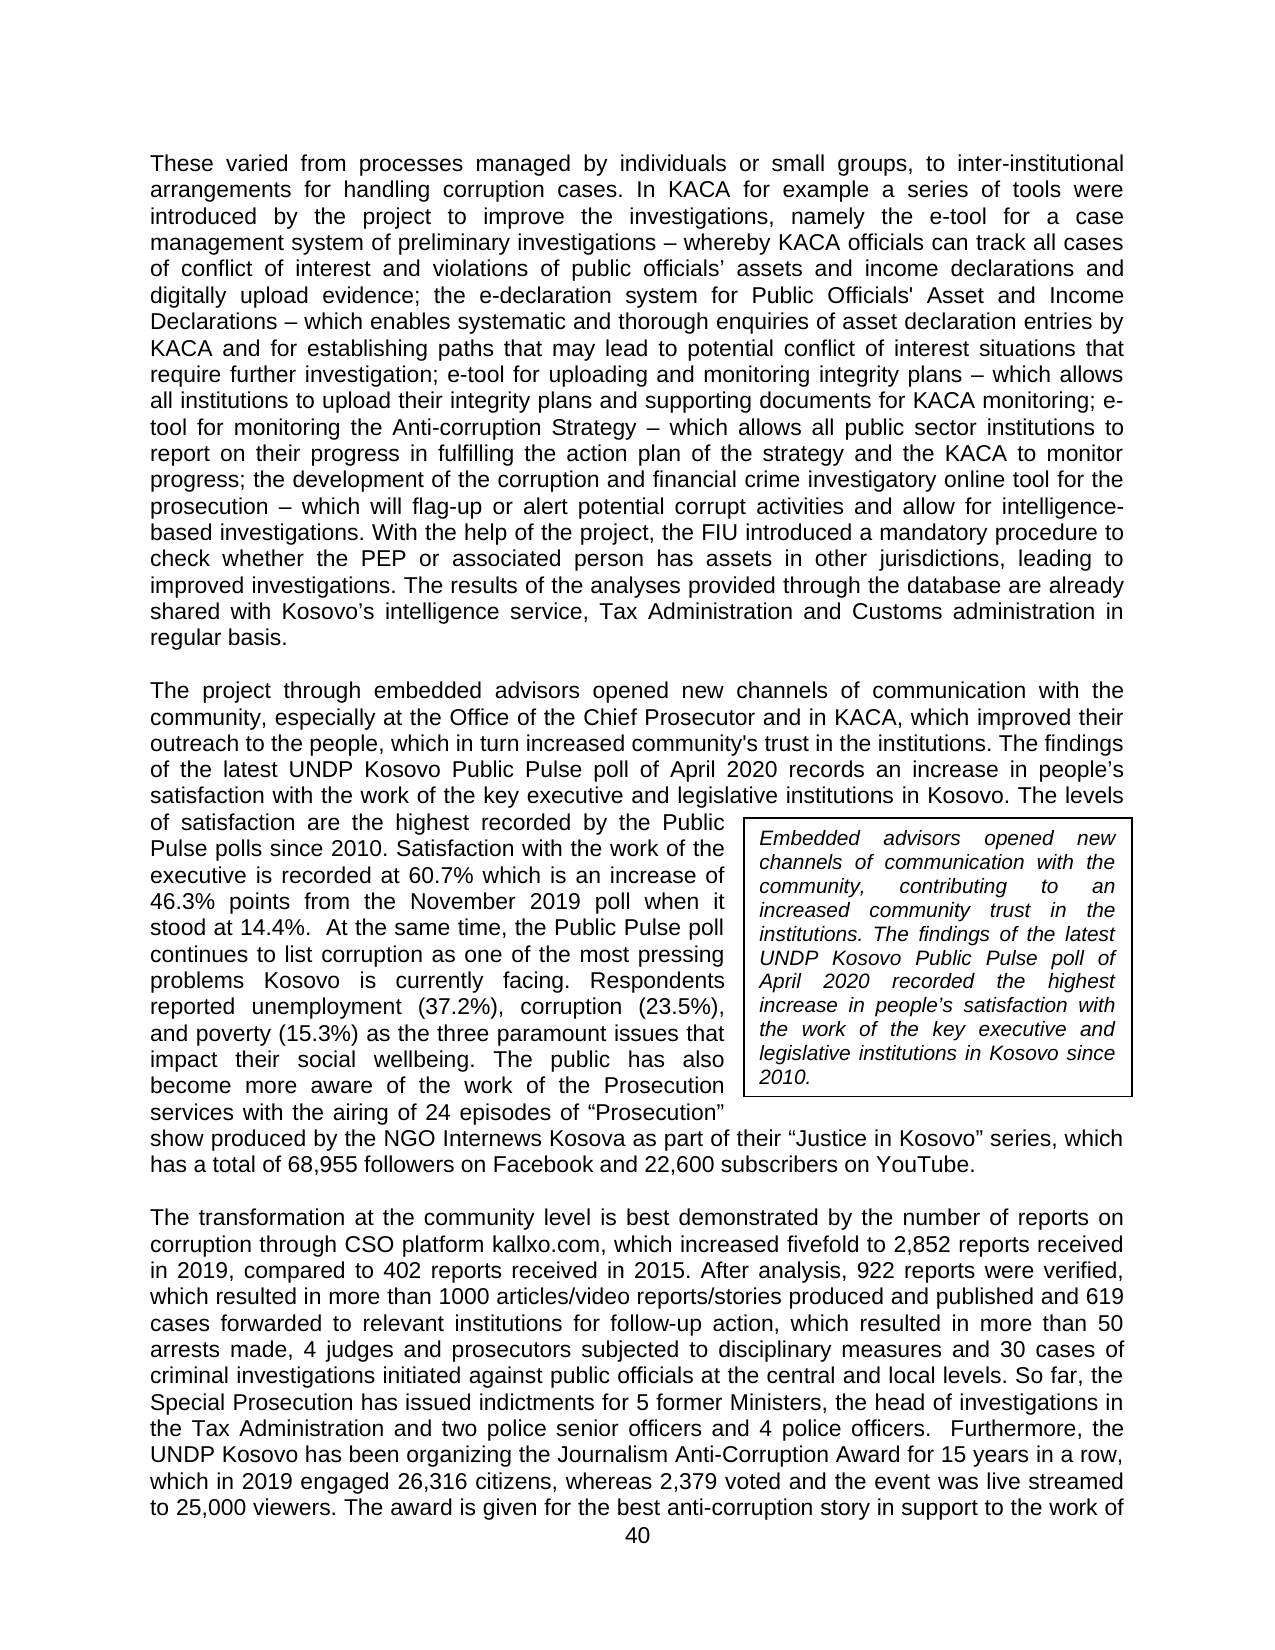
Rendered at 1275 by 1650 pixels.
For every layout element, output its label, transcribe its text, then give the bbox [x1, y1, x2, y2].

text The project through embedded advisors opened new channels of communication with the community, especially at the Office of the Chief Prosecutor and in KACA, which improved their outreach to the people, which in turn increased community's trust in the institutions. The findings of the latest UNDP Kosovo Public Pulse poll of April 2020 records an increase in people’s satisfaction with the work of the key executive and legislative institutions in Kosovo. The levels of satisfaction are the highest recorded by the Public Pulse polls since 2010. Satisfaction with the work of the executive is recorded at 60.7% which is an increase of 46.3% points from the November 2019 poll when it stood at 14.4%. At the same time, the Public Pulse poll continues to list corruption as one of the most pressing problems Kosovo is currently facing. Respondents reported unemployment (37.2%), corruption (23.5%), and poverty (15.3%) as the three paramount issues that impact their social wellbeing. The public has also become more aware of the work of the Prosecution services with the airing of 24 episodes of “Prosecution” show produced by the NGO Internews Kosova as part of their “Justice in Kosovo” series, which has a total of 68,955 followers on Facebook and 22,600 subscribers on YouTube. [150, 677, 1125, 1178]
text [150, 150, 1125, 651]
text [150, 1204, 1125, 1520]
